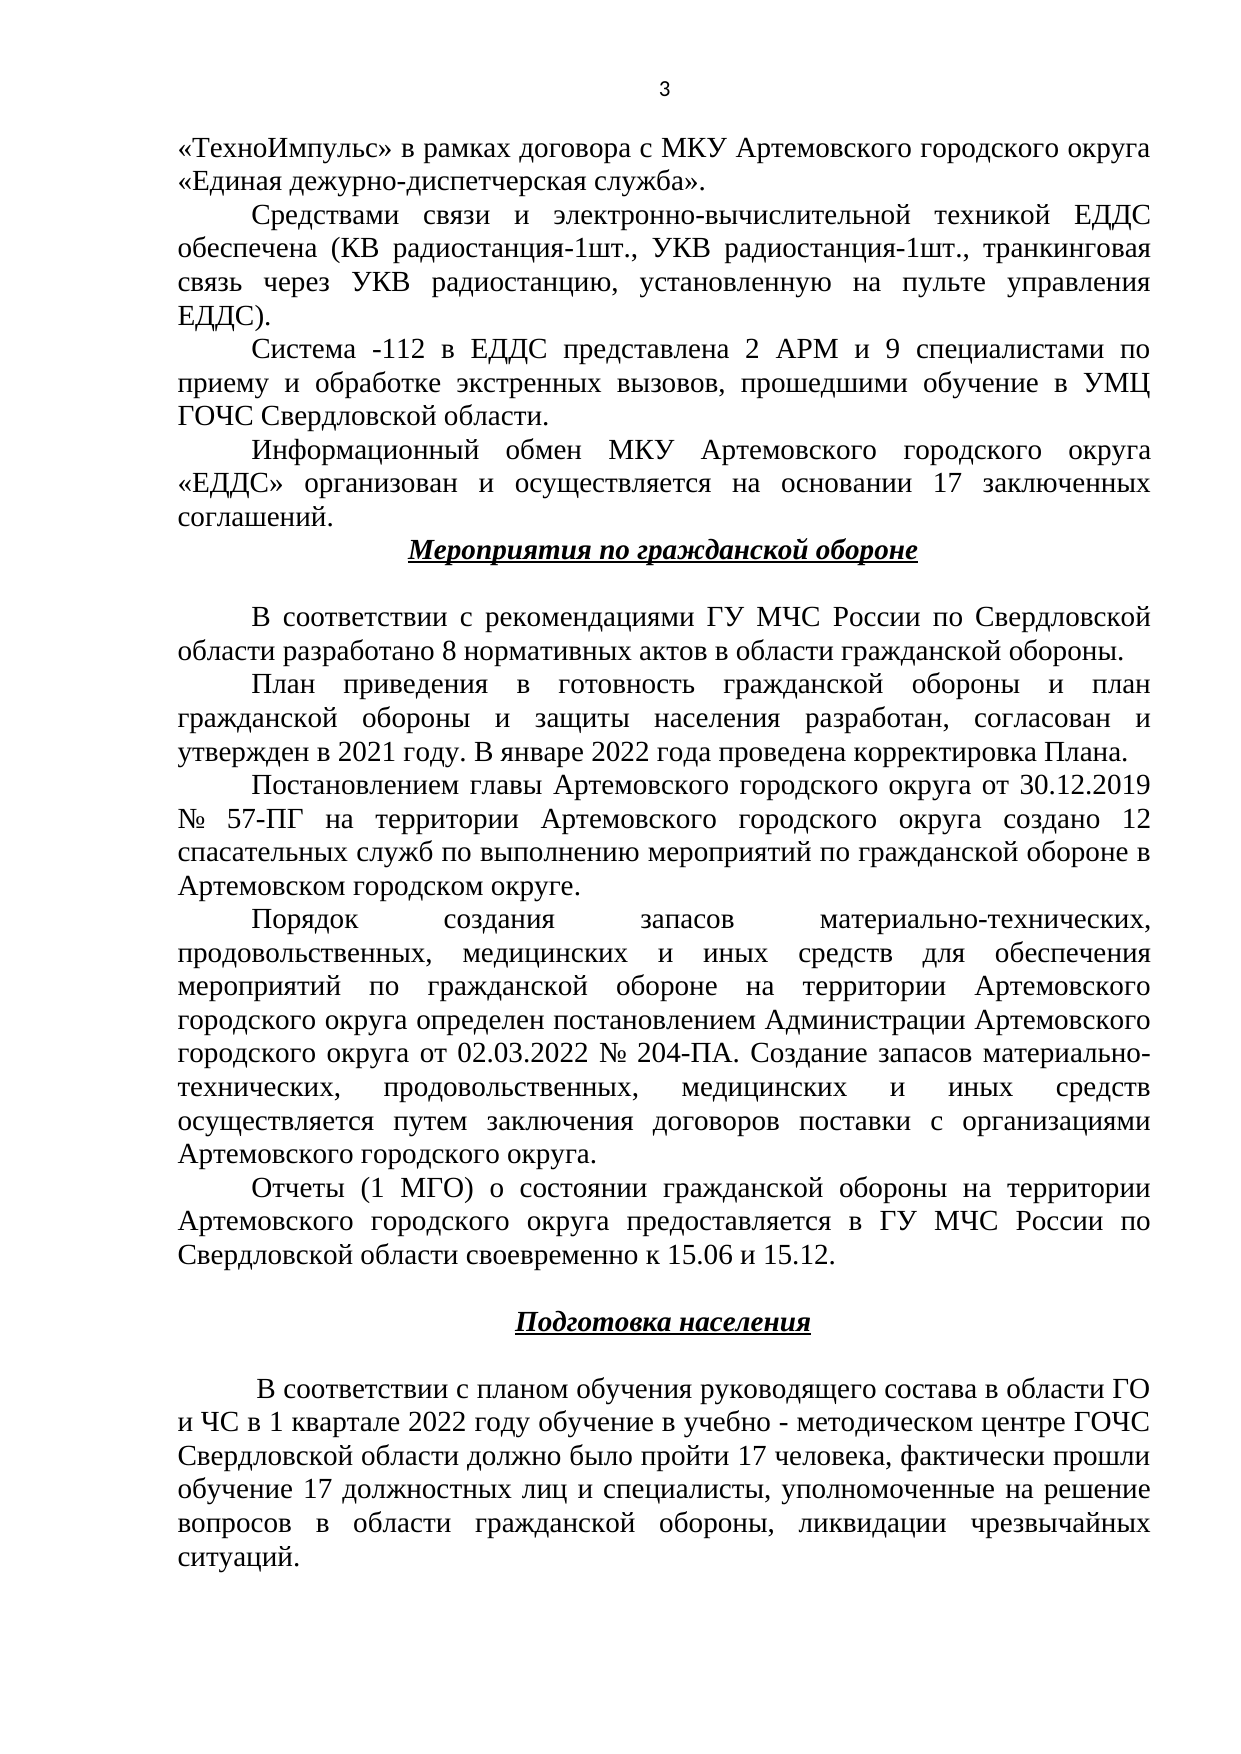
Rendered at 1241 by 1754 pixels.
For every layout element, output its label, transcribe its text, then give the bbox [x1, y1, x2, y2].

text Подготовка населения [177, 1304, 1152, 1337]
text Информационный обмен МКУ Артемовского городского округа «ЕДДС» организован и осуществляется на основании 17 заключенных соглашений. [177, 432, 1152, 532]
text Постановлением главы Артемовского городского округа от 30.12.2019 № 57-ПГ на территории Артемовского городского округа создано 12 спасательных служб по выполнению мероприятий по гражданской обороне в Артемовском городском округе. [177, 767, 1152, 901]
text В соответствии с рекомендациями ГУ МЧС России по Свердловской области разработано 8 нормативных актов в области гражданской обороны. [177, 599, 1152, 667]
text Система -112 в ЕДДС представлена 2 АРМ и 9 специалистами по приему и обработке экстренных вызовов, прошедшими обучение в УМЦ ГОЧС Свердловской области. [177, 331, 1152, 432]
text В соответствии с планом обучения руководящего состава в области ГО и ЧС в 1 квартале 2022 году обучение в учебно - методическом центре ГОЧС Свердловской области должно было пройти 17 человека, фактически прошли обучение 17 должностных лиц и специалисты, уполномоченные на решение вопросов в области гражданской обороны, ликвидации чрезвычайных ситуаций. [177, 1371, 1152, 1572]
text Отчеты (1 МГО) о состоянии гражданской обороны на территории Артемовского городского округа предоставляется в ГУ МЧС России по Свердловской области своевременно к 15.06 и 15.12. [177, 1170, 1152, 1270]
text Средствами связи и электронно-вычислительной техникой ЕДДС обеспечена (КВ радиостанция-1шт., УКВ радиостанция-1шт., транкинговая связь через УКВ радиостанцию, установленную на пульте управления ЕДДС). [177, 197, 1152, 331]
text Порядок создания запасов материально-технических, продовольственных, медицинских и иных средств для обеспечения мероприятий по гражданской обороне на территории Артемовского городского округа определен постановлением Администрации Артемовского городского округа от 02.03.2022 № 204-ПА. Создание запасов материально-технических, продовольственных, медицинских и иных средств осуществляется путем заключения договоров поставки с организациями Артемовского городского округа. [177, 901, 1152, 1170]
text Мероприятия по гражданской обороне [177, 532, 1152, 566]
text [177, 130, 1152, 197]
text План приведения в готовность гражданской обороны и план гражданской обороны и защиты населения разработан, согласован и утвержден в 2021 году. В январе 2022 года проведена корректировка Плана. [177, 667, 1152, 767]
